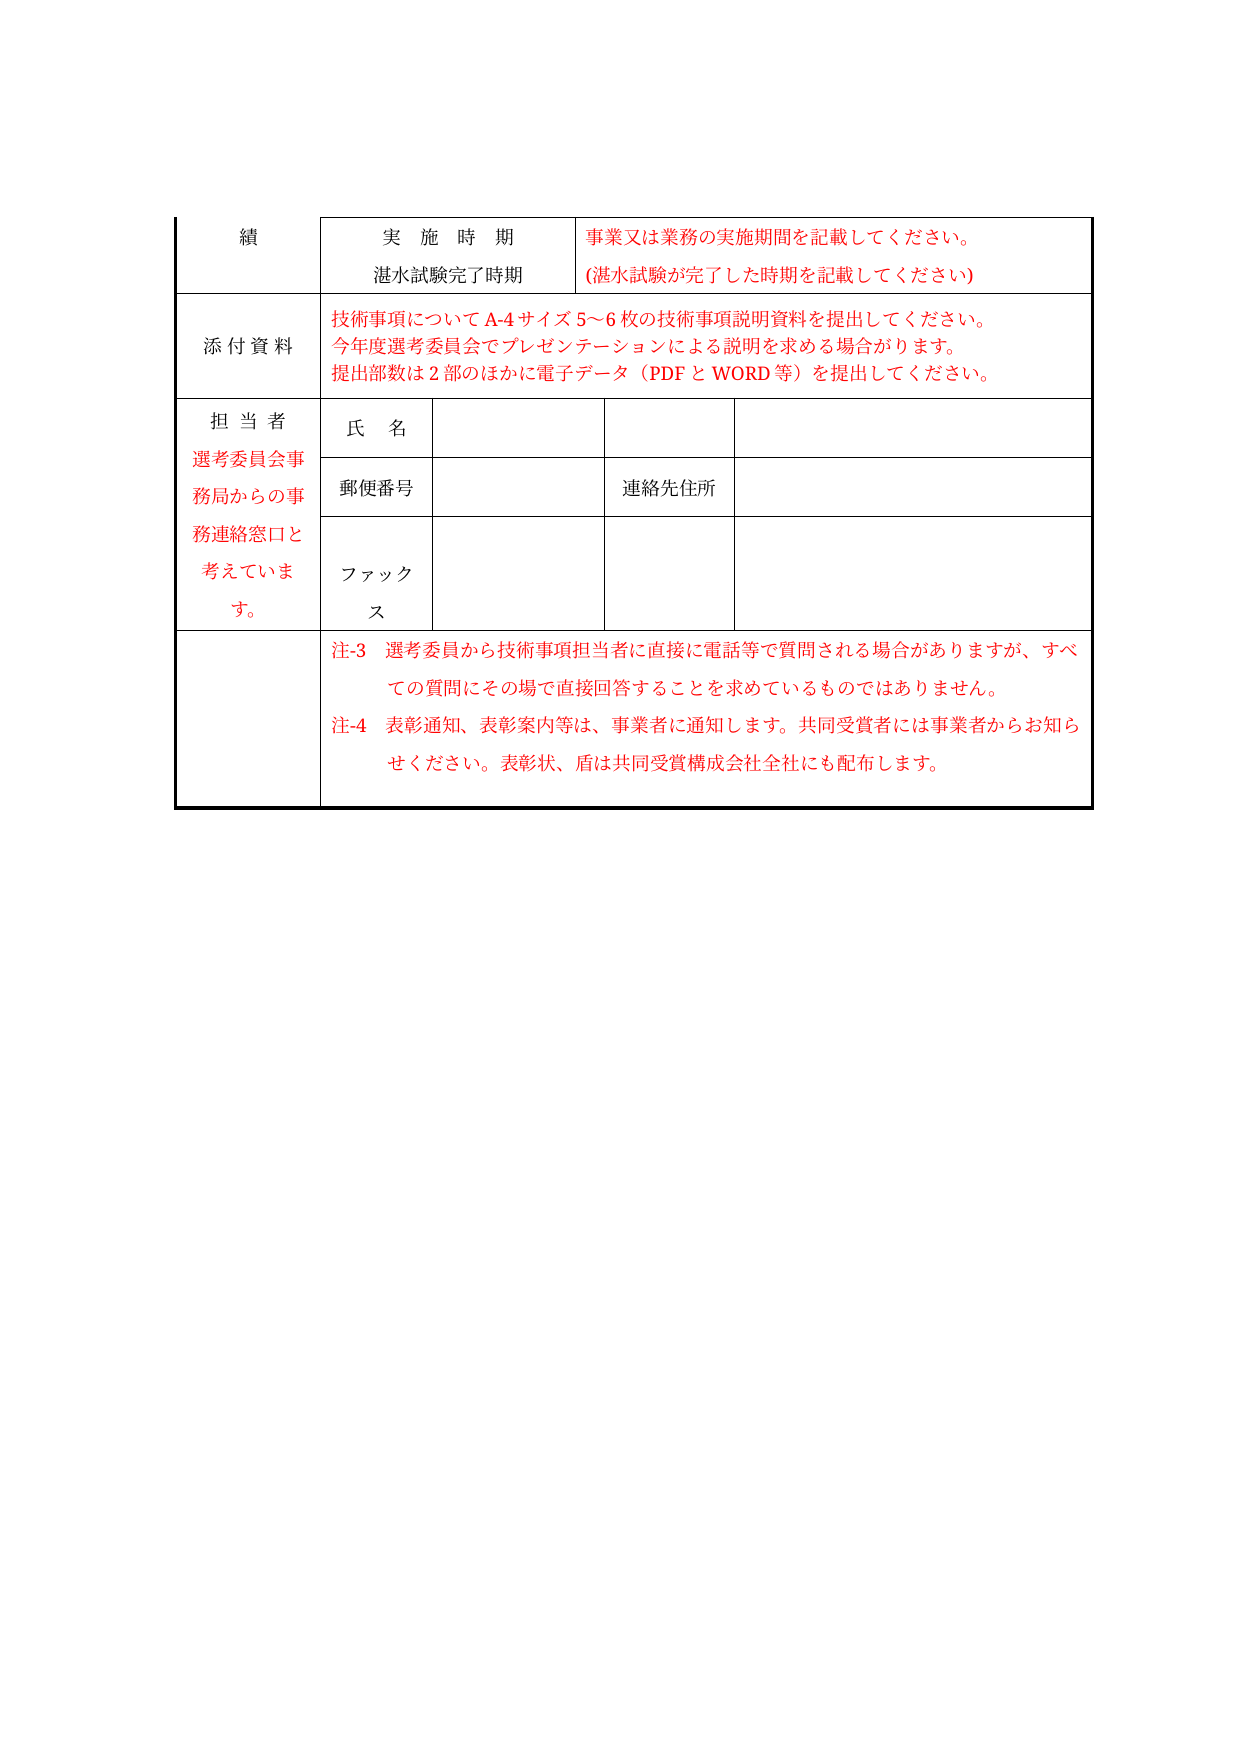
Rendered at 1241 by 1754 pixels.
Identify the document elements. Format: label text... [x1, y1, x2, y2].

table_cell [735, 399, 1091, 457]
table_cell ファックス [321, 517, 432, 630]
table_cell 氏 名 [321, 399, 432, 457]
table_cell 事業又は業務の実施期間を記載してください。 (湛水試験が完了した時期を記載してください) [576, 218, 1091, 293]
table_cell 担 当 者 選考委員会事務局からの事務連絡窓口と考えています。 [177, 399, 320, 630]
table_cell 注-3 選考委員から技術事項担当者に直接に電話等で質問される場合がありますが、すべての質問にその場で直接回答することを求めているものではありません。 注-4 表彰通知、表彰案内等は、事業者に通知します。共同受賞者には事業者からお知らせください。表彰状、盾は共同受賞構成会社全社にも配布します。 [321, 631, 1091, 806]
table_cell 連絡先住所 [605, 458, 734, 516]
table_cell [605, 517, 734, 630]
table_cell [433, 517, 604, 630]
table_cell 実 施 時 期 湛水試験完了時期 [321, 218, 575, 293]
table_cell [433, 399, 604, 457]
table_cell 郵便番号 [321, 458, 432, 516]
table_cell [433, 458, 604, 516]
table_cell 添 付 資 料 [177, 294, 320, 397]
table_cell [735, 458, 1091, 516]
table_cell [605, 399, 734, 457]
table_cell 技術事項についてA-4サイズ5～6枚の技術事項説明資料を提出してください。 今年度選考委員会でプレゼンテーションによる説明を求める場合がります。 提出部数は2部のほかに電子データ（PDFとWORD等）を提出してください。 [321, 294, 1091, 397]
table_cell [735, 517, 1091, 630]
table_cell [177, 631, 320, 806]
